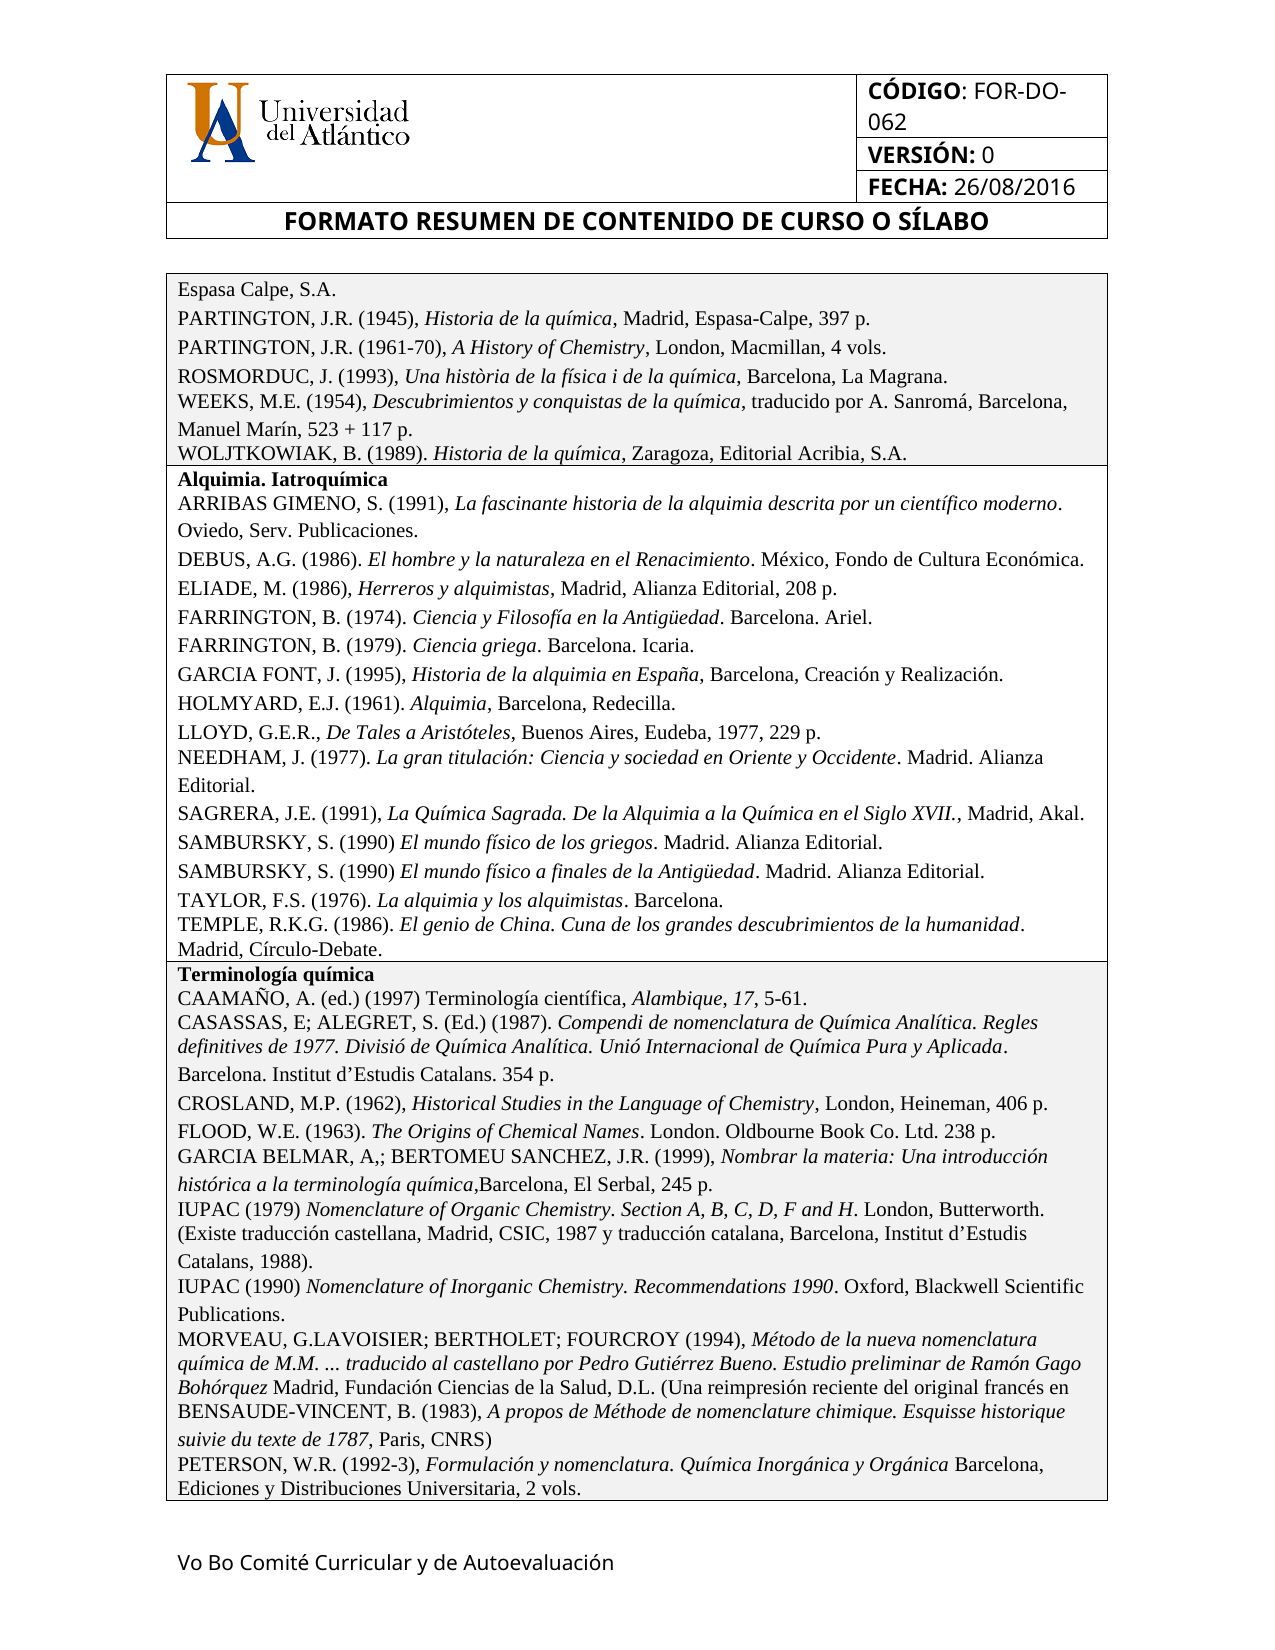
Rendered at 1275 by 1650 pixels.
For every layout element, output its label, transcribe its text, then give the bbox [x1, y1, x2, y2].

table_cell Alquimia. Iatroquímica ARRIBAS GIMENO, S. (1991), La fascinante historia de la alquimia descrita por un científico moderno. Oviedo, Serv. Publicaciones. DEBUS, A.G. (1986). El hombre y la naturaleza en el Renacimiento. México, Fondo de Cultura Económica. ELIADE, M. (1986), Herreros y alquimistas, Madrid, Alianza Editorial, 208 p. FARRINGTON, B. (1974). Ciencia y Filosofía en la Antigüedad. Barcelona. Ariel. FARRINGTON, B. (1979). Ciencia griega. Barcelona. Icaria. GARCIA FONT, J. (1995), Historia de la alquimia en España, Barcelona, Creación y Realización. HOLMYARD, E.J. (1961). Alquimia, Barcelona, Redecilla. LLOYD, G.E.R., De Tales a Aristóteles, Buenos Aires, Eudeba, 1977, 229 p. NEEDHAM, J. (1977). La gran titulación: Ciencia y sociedad en Oriente y Occidente. Madrid. Alianza Editorial. SAGRERA, J.E. (1991), La Química Sagrada. De la Alquimia a la Química en el Siglo XVII., Madrid, Akal. SAMBURSKY, S. (1990) El mundo físico de los griegos. Madrid. Alianza Editorial. SAMBURSKY, S. (1990) El mundo físico a finales de la Antigüedad. Madrid. Alianza Editorial. TAYLOR, F.S. (1976). La alquimia y los alquimistas. Barcelona. TEMPLE, R.K.G. (1986). El genio de China. Cuna de los grandes descubrimientos de la humanidad. Madrid, Círculo-Debate. [167, 466, 1107, 961]
table_cell Terminología química CAAMAÑO, A. (ed.) (1997) Terminología científica, Alambique, 17, 5-61. CASASSAS, E; ALEGRET, S. (Ed.) (1987). Compendi de nomenclatura de Química Analítica. Regles definitives de 1977. Divisió de Química Analítica. Unió Internacional de Química Pura y Aplicada. Barcelona. Institut d’Estudis Catalans. 354 p. CROSLAND, M.P. (1962), Historical Studies in the Language of Chemistry, London, Heineman, 406 p. FLOOD, W.E. (1963). The Origins of Chemical Names. London. Oldbourne Book Co. Ltd. 238 p. GARCIA BELMAR, A,; BERTOMEU SANCHEZ, J.R. (1999), Nombrar la materia: Una introducción histórica a la terminología química,Barcelona, El Serbal, 245 p. IUPAC (1979) Nomenclature of Organic Chemistry. Section A, B, C, D, F and H. London, Butterworth. (Existe traducción castellana, Madrid, CSIC, 1987 y traducción catalana, Barcelona, Institut d’Estudis Catalans, 1988). IUPAC (1990) Nomenclature of Inorganic Chemistry. Recommendations 1990. Oxford, Blackwell Scientific Publications. MORVEAU, G.LAVOISIER; BERTHOLET; FOURCROY (1994), Método de la nueva nomenclatura química de M.M. ... traducido al castellano por Pedro Gutiérrez Bueno. Estudio preliminar de Ramón Gago Bohórquez Madrid, Fundación Ciencias de la Salud, D.L. (Una reimpresión reciente del original francés en BENSAUDE-VINCENT, B. (1983), A propos de Méthode de nomenclature chimique. Esquisse historique suivie du texte de 1787, Paris, CNRS) PETERSON, W.R. (1992-3), Formulación y nomenclatura. Química Inorgánica y Orgánica Barcelona, Ediciones y Distribuciones Universitaria, 2 vols. [167, 962, 1107, 1500]
picture [177, 79, 419, 165]
